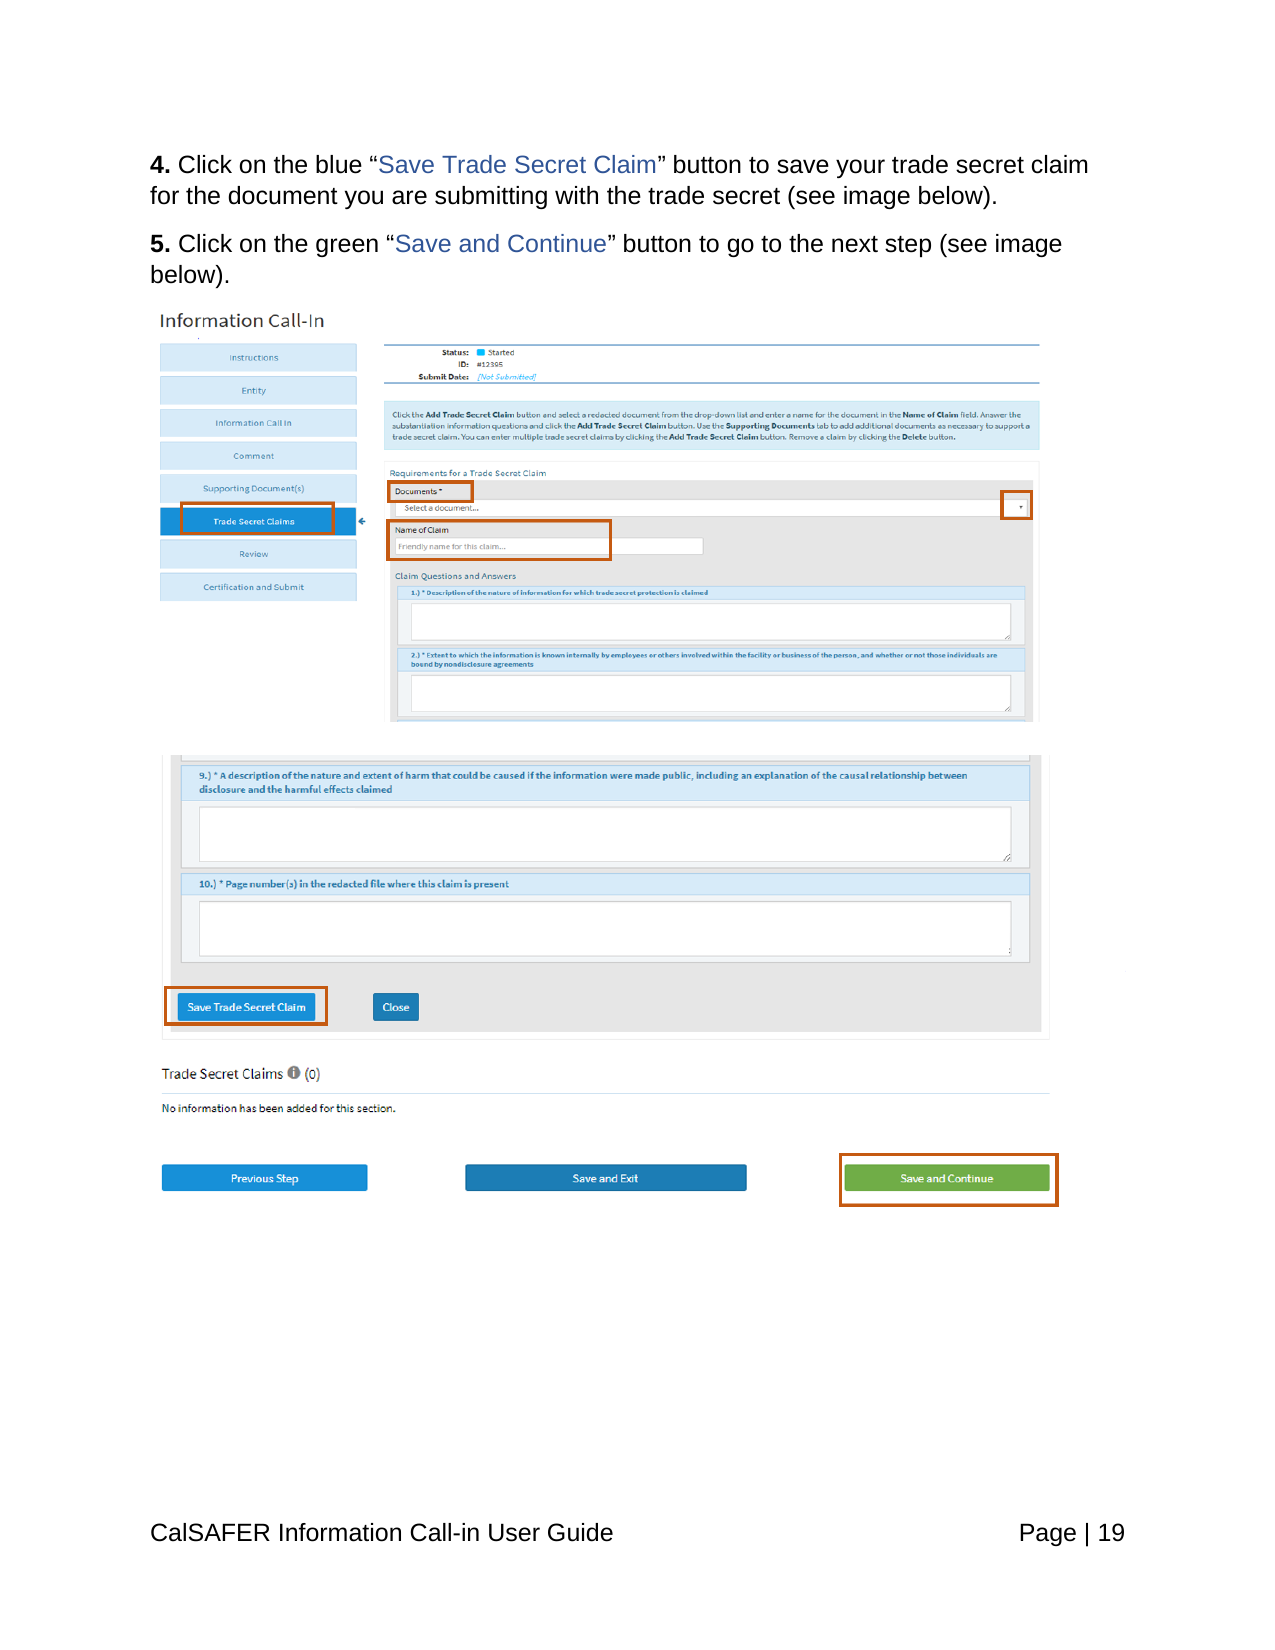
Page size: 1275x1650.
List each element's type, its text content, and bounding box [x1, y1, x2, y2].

text 5. Click on the green “Save and Continue” button to go to the next step (see image below). [150, 229, 1125, 288]
picture [150, 307, 1047, 733]
text 4. Click on the blue “Save Trade Secret Claim” button to save your trade secret claim for the document you are submitting with the trade secret (see image below). [150, 150, 1125, 210]
picture [150, 751, 1125, 1226]
